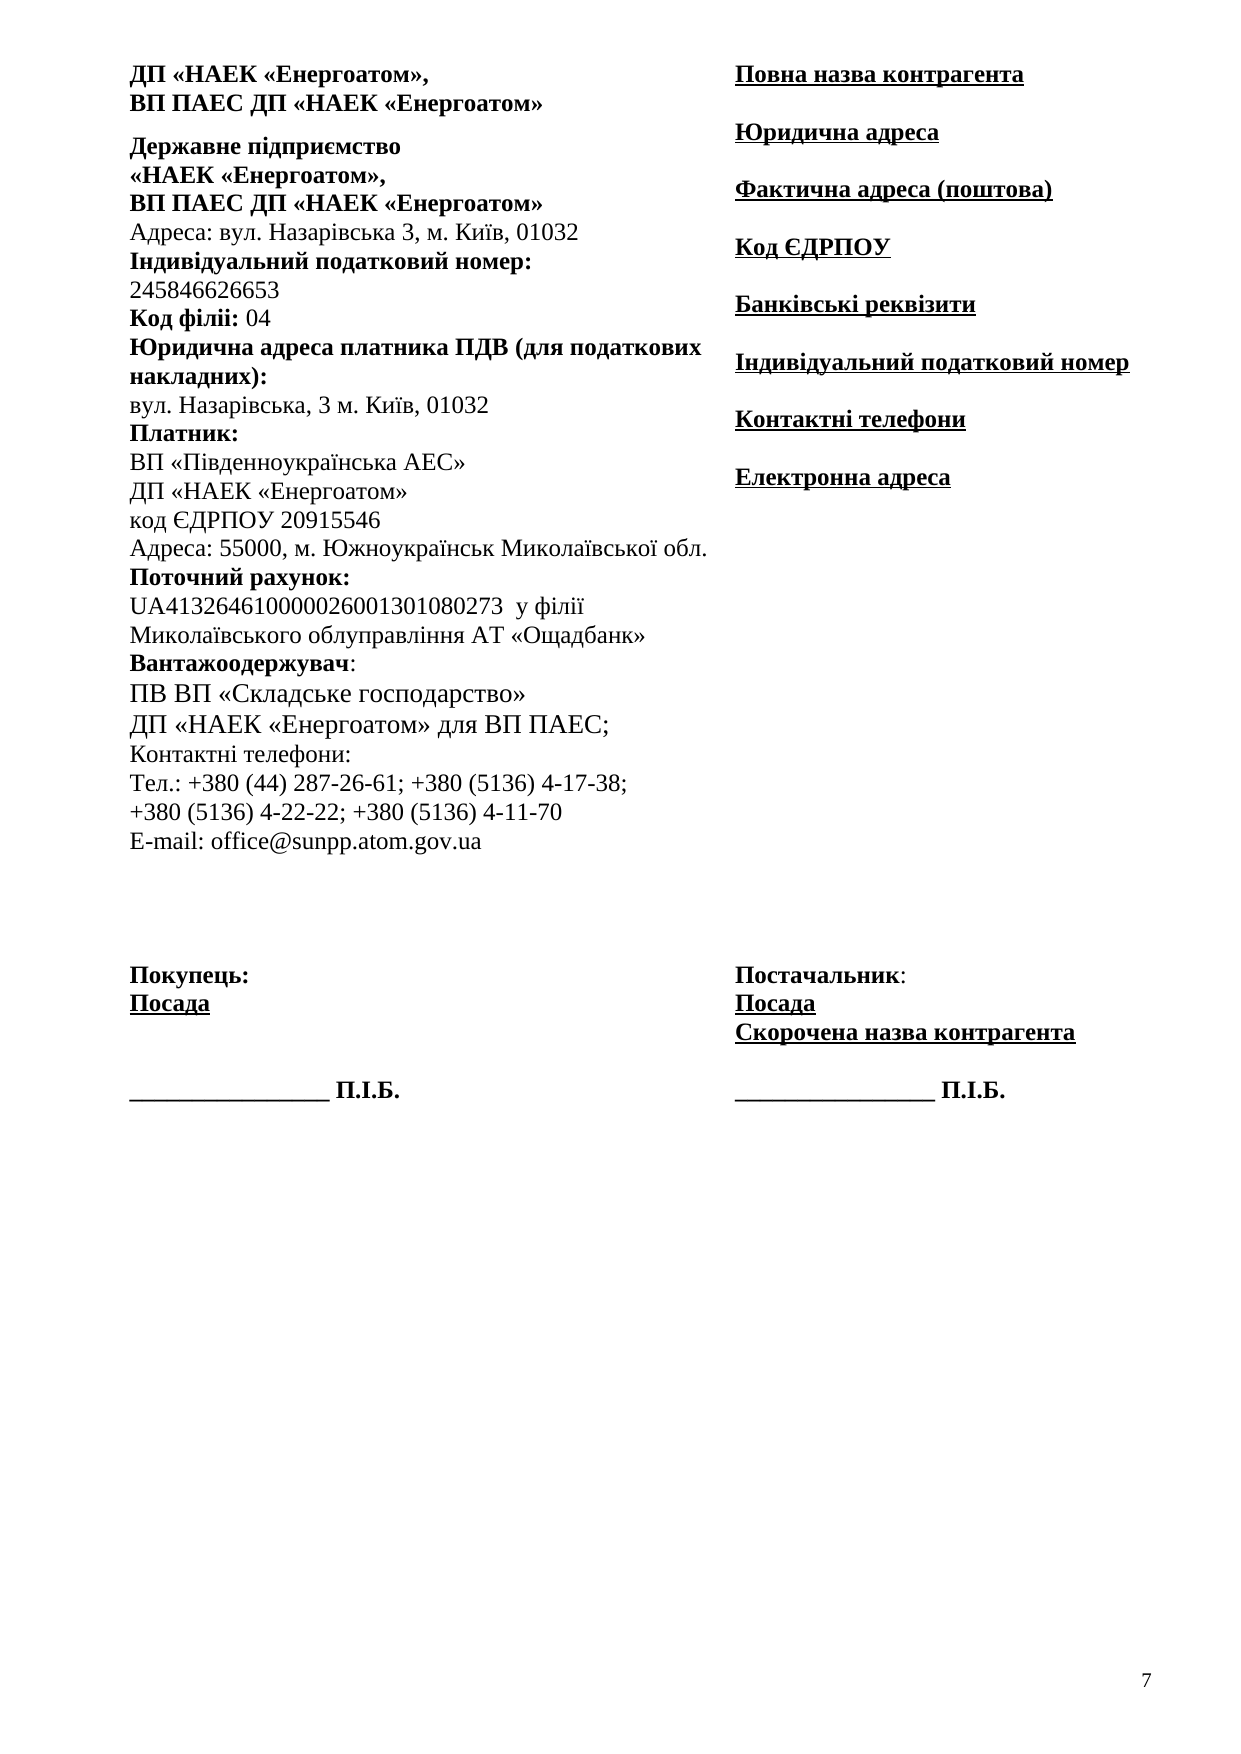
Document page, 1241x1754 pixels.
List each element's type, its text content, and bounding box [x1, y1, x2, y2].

table_cell Повна назва контрагента Юридична адреса Фактична адреса (поштова) Код ЄДРПОУ Банківські реквізити Індивідуальний податковий номер Контактні телефони Електронна адреса [724, 59, 1167, 960]
table_cell Покупець: Посада ________________ П.І.Б. [118, 960, 723, 1103]
table_cell Постачальник: Посада Скорочена назва контрагента ________________ П.І.Б. [724, 960, 1167, 1103]
table_cell ДП «НАЕК «Енергоатом», ВП ПАЕС ДП «НАЕК «Енергоатом» Державне підприємство «НАЕК «Енергоатом», ВП ПАЕС ДП «НАЕК «Енергоатом» Адреса: вул. Назарівська 3, м. Київ, 01032 Індивідуальний податковий номер: 245846626653 Код філіі: 04 Юридична адреса платника ПДВ (для податкових накладних): вул. Назарівська, 3 м. Київ, 01032 Платник: ВП «Південноукраїнська АЕС» ДП «НАЕК «Енергоатом» код ЄДРПОУ 20915546 Адреса: 55000, м. Южноукраїнськ Миколаївської обл. Поточний рахунок: UA413264610000026001301080273 у філії Миколаївського облуправління АТ «Ощадбанк» Вантажоодержувач: ПВ ВП «Складське господарство» ДП «НАЕК «Енергоатом» для ВП ПАЕС; Контактні телефони: Тел.: +380 (44) 287-26-61; +380 (5136) 4-17-38; +380 (5136) 4-22-22; +380 (5136) 4-11-70 Е-mail: office@sunpp.atom.gov.ua [118, 59, 723, 960]
